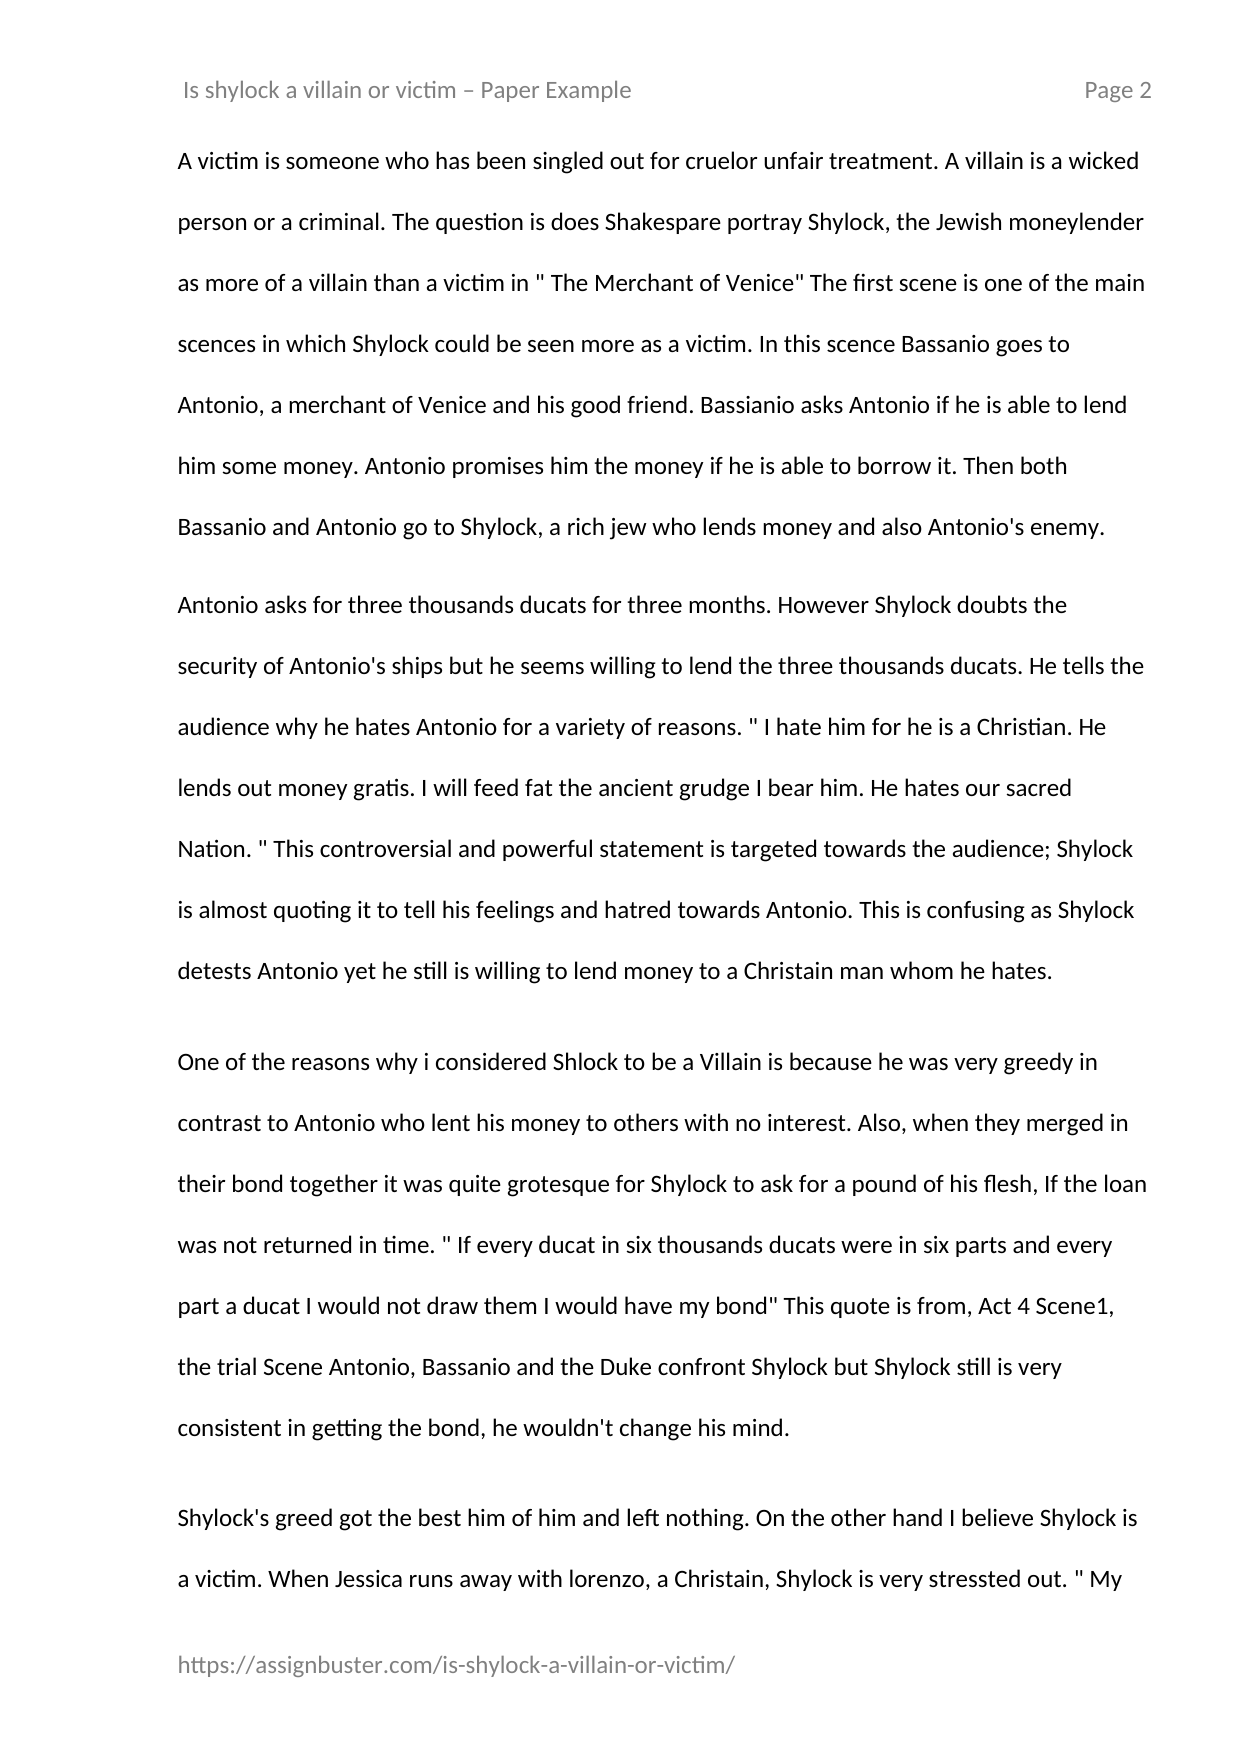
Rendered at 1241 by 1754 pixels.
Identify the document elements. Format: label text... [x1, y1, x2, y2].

text A victim is someone who has been singled out for cruelor unfair treatment. A villain is a wicked person or a criminal. The question is does Shakespare portray Shylock, the Jewish moneylender as more of a villain than a victim in " The Merchant of Venice" The first scene is one of the main scences in which Shylock could be seen more as a victim. In this scence Bassanio goes to Antonio, a merchant of Venice and his good friend. Bassianio asks Antonio if he is able to lend him some money. Antonio promises him the money if he is able to borrow it. Then both Bassanio and Antonio go to Shylock, a rich jew who lends money and also Antonio's enemy. [177, 145, 1152, 542]
text One of the reasons why i considered Shlock to be a Villain is because he was very greedy in contrast to Antonio who lent his money to others with no interest. Also, when they merged in their bond together it was quite grotesque for Shylock to ask for a pound of his flesh, If the loan was not returned in time. " If every ducat in six thousands ducats were in six parts and every part a ducat I would not draw them I would have my bond" This quote is from, Act 4 Scene1, the trial Scene Antonio, Bassanio and the Duke confront Shylock but Shylock still is very consistent in getting the bond, he wouldn't change his mind. [177, 1046, 1152, 1442]
text Antonio asks for three thousands ducats for three months. However Shylock doubts the security of Antonio's ships but he seems willing to lend the three thousands ducats. He tells the audience why he hates Antonio for a variety of reasons. " I hate him for he is a Christian. He lends out money gratis. I will feed fat the ancient grudge I bear him. He hates our sacred Nation. " This controversial and powerful statement is targeted towards the audience; Shylock is almost quoting it to tell his feelings and hatred towards Antonio. This is confusing as Shylock detests Antonio yet he still is willing to lend money to a Christain man whom he hates. [177, 589, 1152, 986]
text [177, 1502, 1152, 1594]
